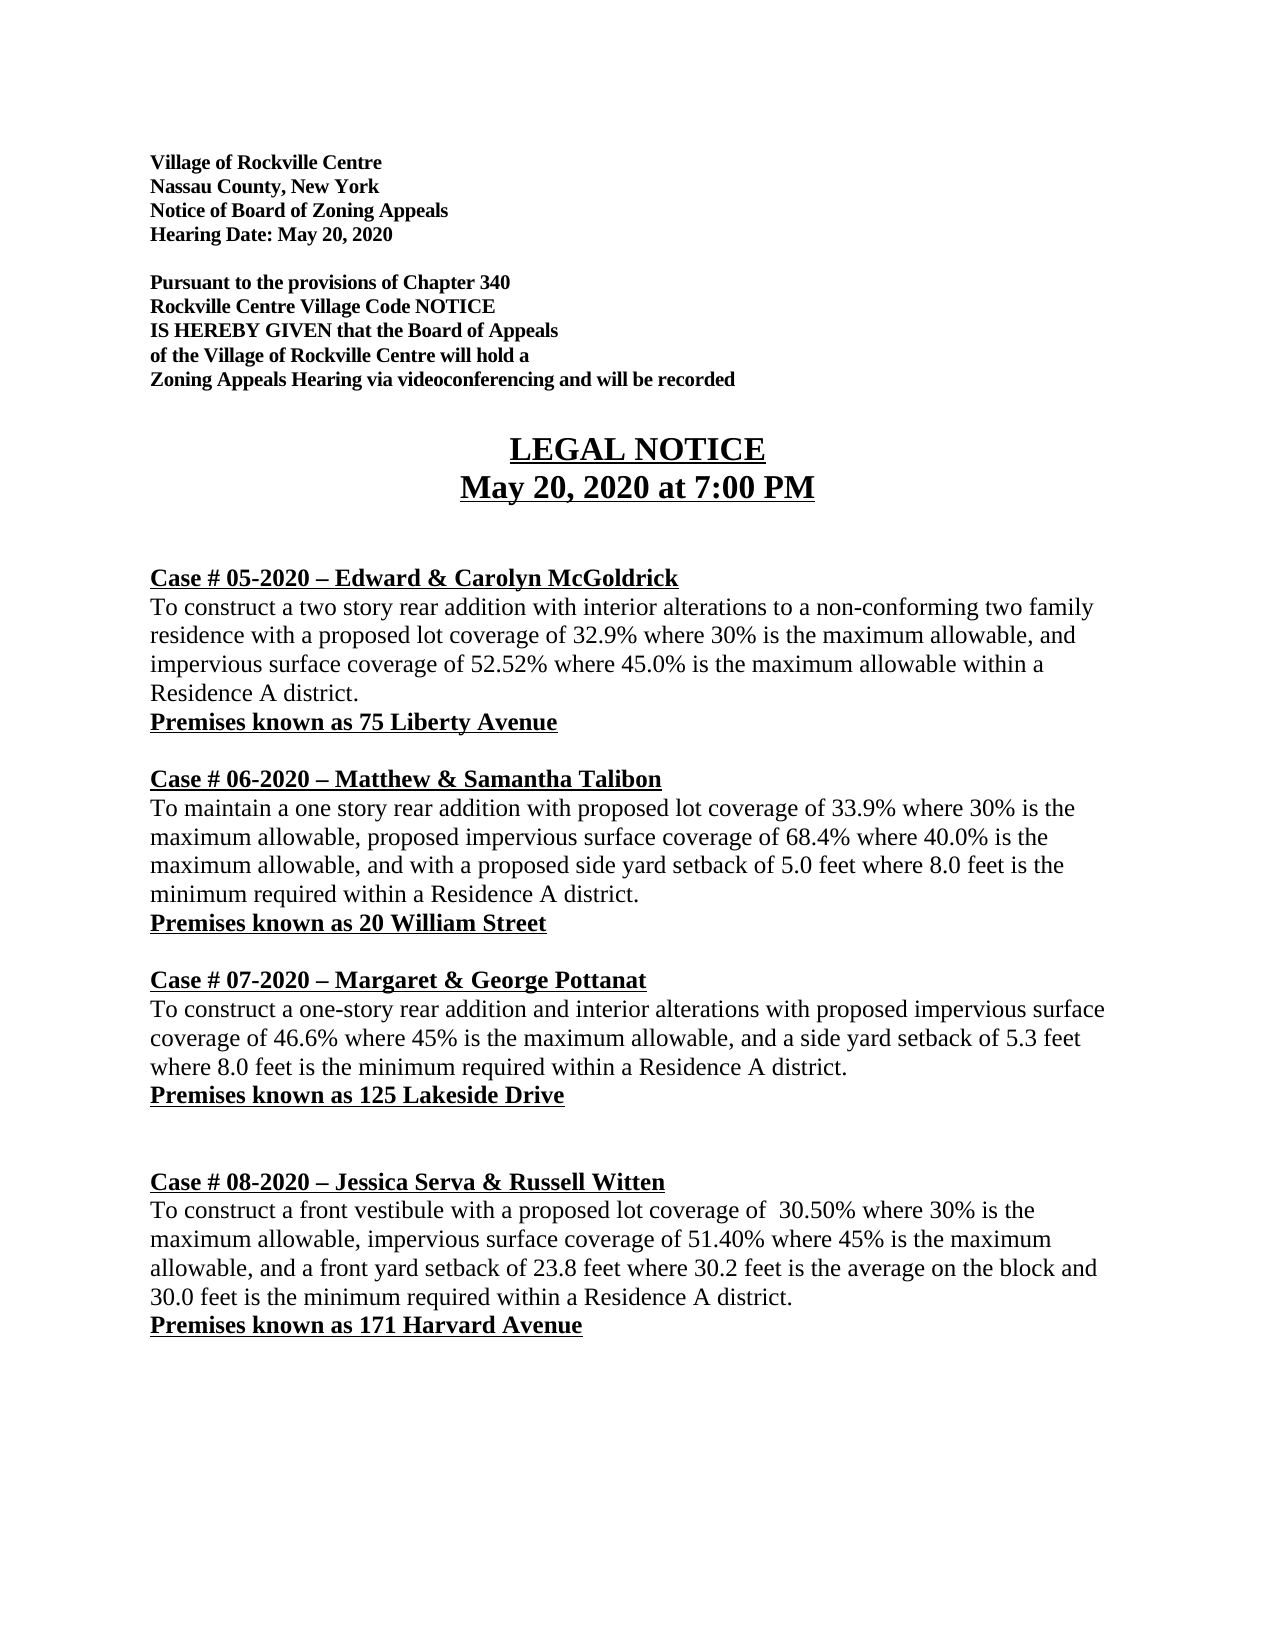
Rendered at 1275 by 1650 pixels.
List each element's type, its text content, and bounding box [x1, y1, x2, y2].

text Rockville Centre Village Code NOTICE [150, 294, 1125, 318]
text To construct a two story rear addition with interior alterations to a non-conforming two family residence with a proposed lot coverage of 32.9% where 30% is the maximum allowable, and impervious surface coverage of 52.52% where 45.0% is the maximum allowable within a Residence A district. [150, 592, 1125, 707]
text May 20, 2020 at 7:00 PM [150, 467, 1125, 506]
text Nassau County, New York [150, 174, 1125, 198]
text To construct a one-story rear addition and interior alterations with proposed impervious surface coverage of 46.6% where 45% is the maximum allowable, and a side yard setback of 5.3 feet where 8.0 feet is the minimum required within a Residence A district. [150, 994, 1125, 1081]
text Case # 08-2020 – Jessica Serva & Russell Witten [150, 1167, 1125, 1196]
text Premises known as 75 Liberty Avenue [150, 707, 1125, 736]
text To construct a front vestibule with a proposed lot coverage of 30.50% where 30% is the maximum allowable, impervious surface coverage of 51.40% where 45% is the maximum allowable, and a front yard setback of 23.8 feet where 30.2 feet is the average on the block and 30.0 feet is the minimum required within a Residence A district. [150, 1196, 1125, 1311]
text Premises known as 171 Harvard Avenue [150, 1311, 1125, 1339]
text Hearing Date: May 20, 2020 [150, 222, 1125, 246]
text To maintain a one story rear addition with proposed lot coverage of 33.9% where 30% is the maximum allowable, proposed impervious surface coverage of 68.4% where 40.0% is the maximum allowable, and with a proposed side yard setback of 5.0 feet where 8.0 feet is the minimum required within a Residence A district. [150, 793, 1125, 908]
text Pursuant to the provisions of Chapter 340 [150, 270, 1125, 294]
text Notice of Board of Zoning Appeals [150, 198, 1125, 222]
text IS HEREBY GIVEN that the Board of Appeals [150, 318, 1125, 342]
text Premises known as 125 Lakeside Drive [150, 1081, 1125, 1109]
text Case # 07-2020 – Margaret & George Pottanat [150, 966, 1125, 994]
text LEGAL NOTICE [150, 429, 1125, 467]
text Village of Rockville Centre [150, 150, 1125, 174]
text Zoning Appeals Hearing via videoconferencing and will be recorded [150, 367, 1125, 391]
text Case # 05-2020 – Edward & Carolyn McGoldrick [150, 563, 1125, 592]
text Premises known as 20 William Street [150, 908, 1125, 937]
text Case # 06-2020 – Matthew & Samantha Talibon [150, 764, 1125, 793]
text of the Village of Rockville Centre will hold a [150, 342, 1125, 367]
